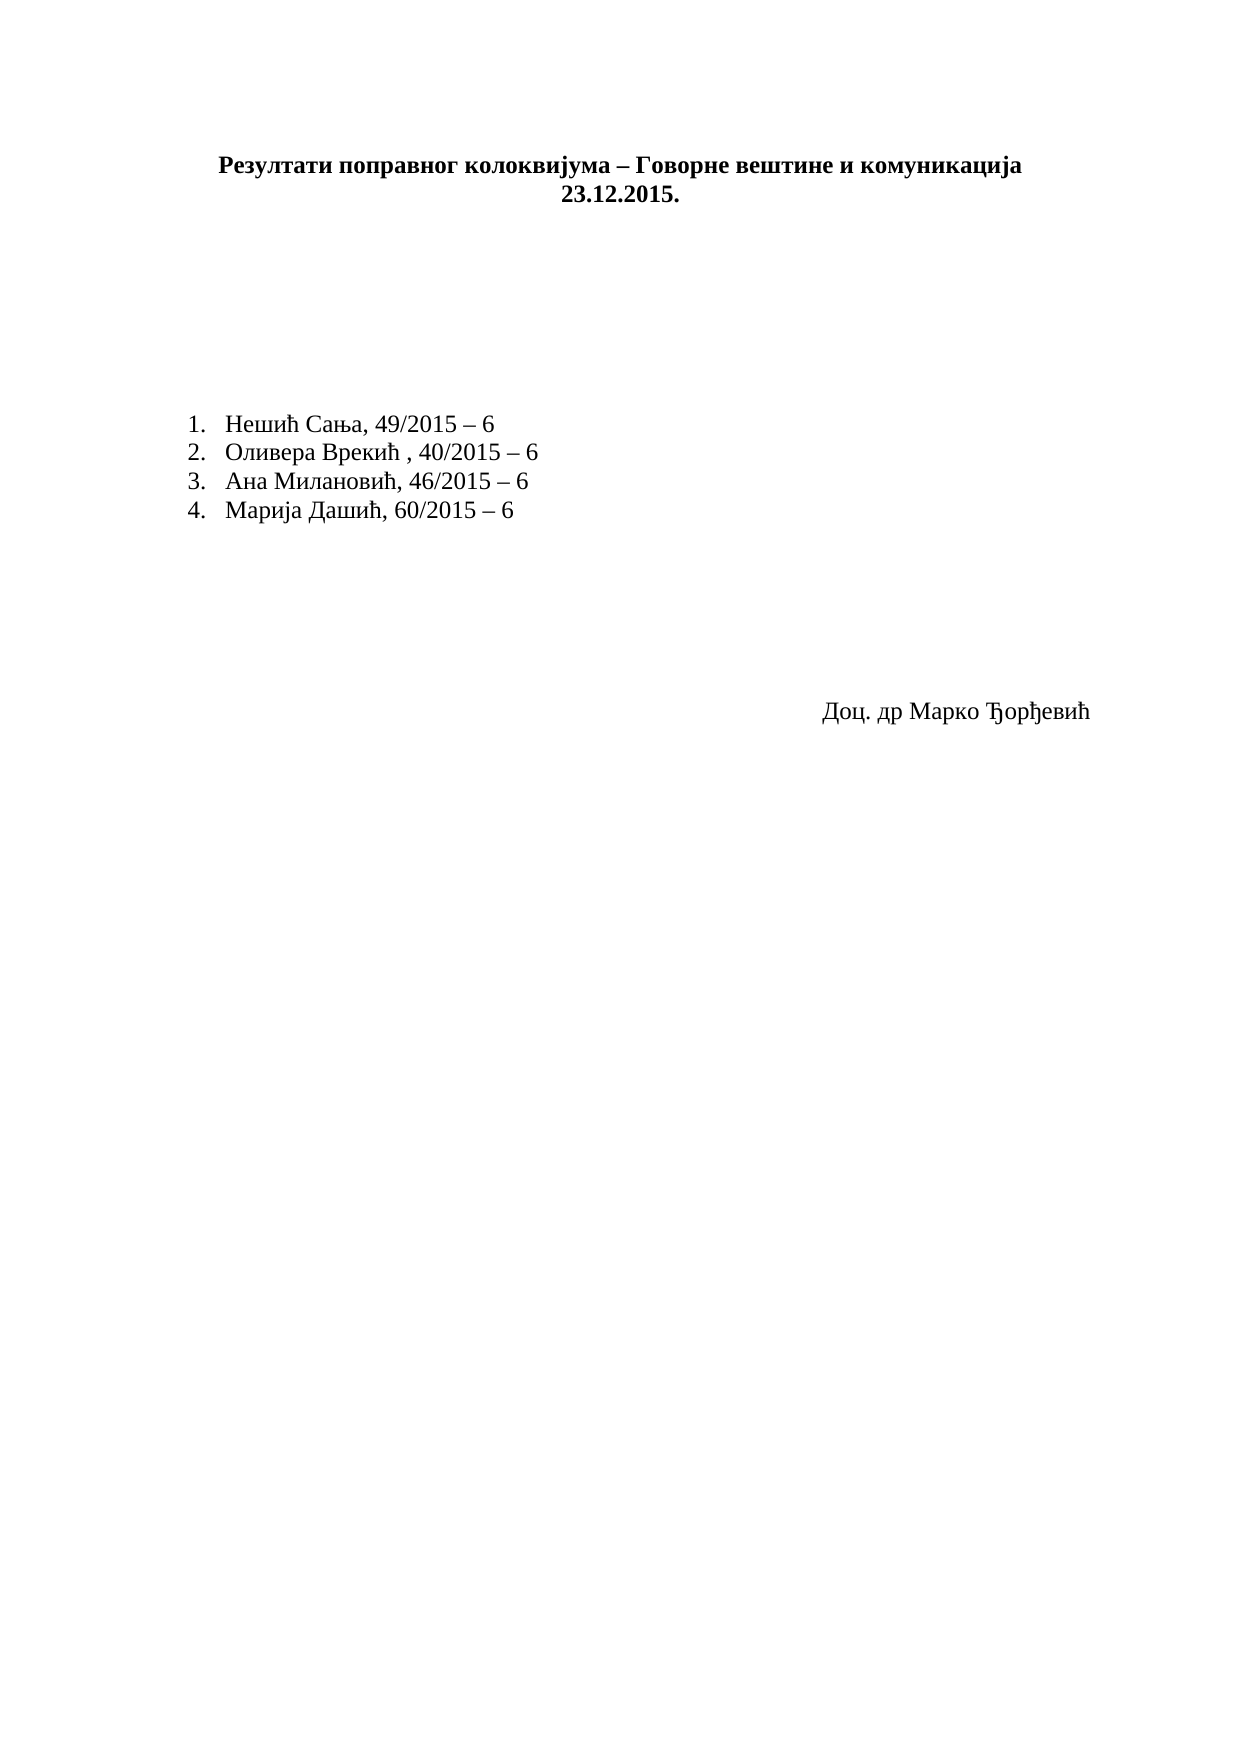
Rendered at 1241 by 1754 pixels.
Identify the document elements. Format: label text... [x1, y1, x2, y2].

list Нешић Сања, 49/2015 – 6 [187, 409, 1090, 437]
text 23.12.2015. [150, 179, 1090, 207]
list Ана Милановић, 46/2015 – 6 [187, 466, 1090, 495]
text Резултати поправног колоквијума – Говорне вештине и комуникација [150, 150, 1090, 179]
list Марија Дашић, 60/2015 – 6 [187, 495, 1090, 524]
text Доц. др Марко Ђорђевић [150, 696, 1090, 725]
list Оливера Врекић , 40/2015 – 6 [187, 437, 1090, 466]
